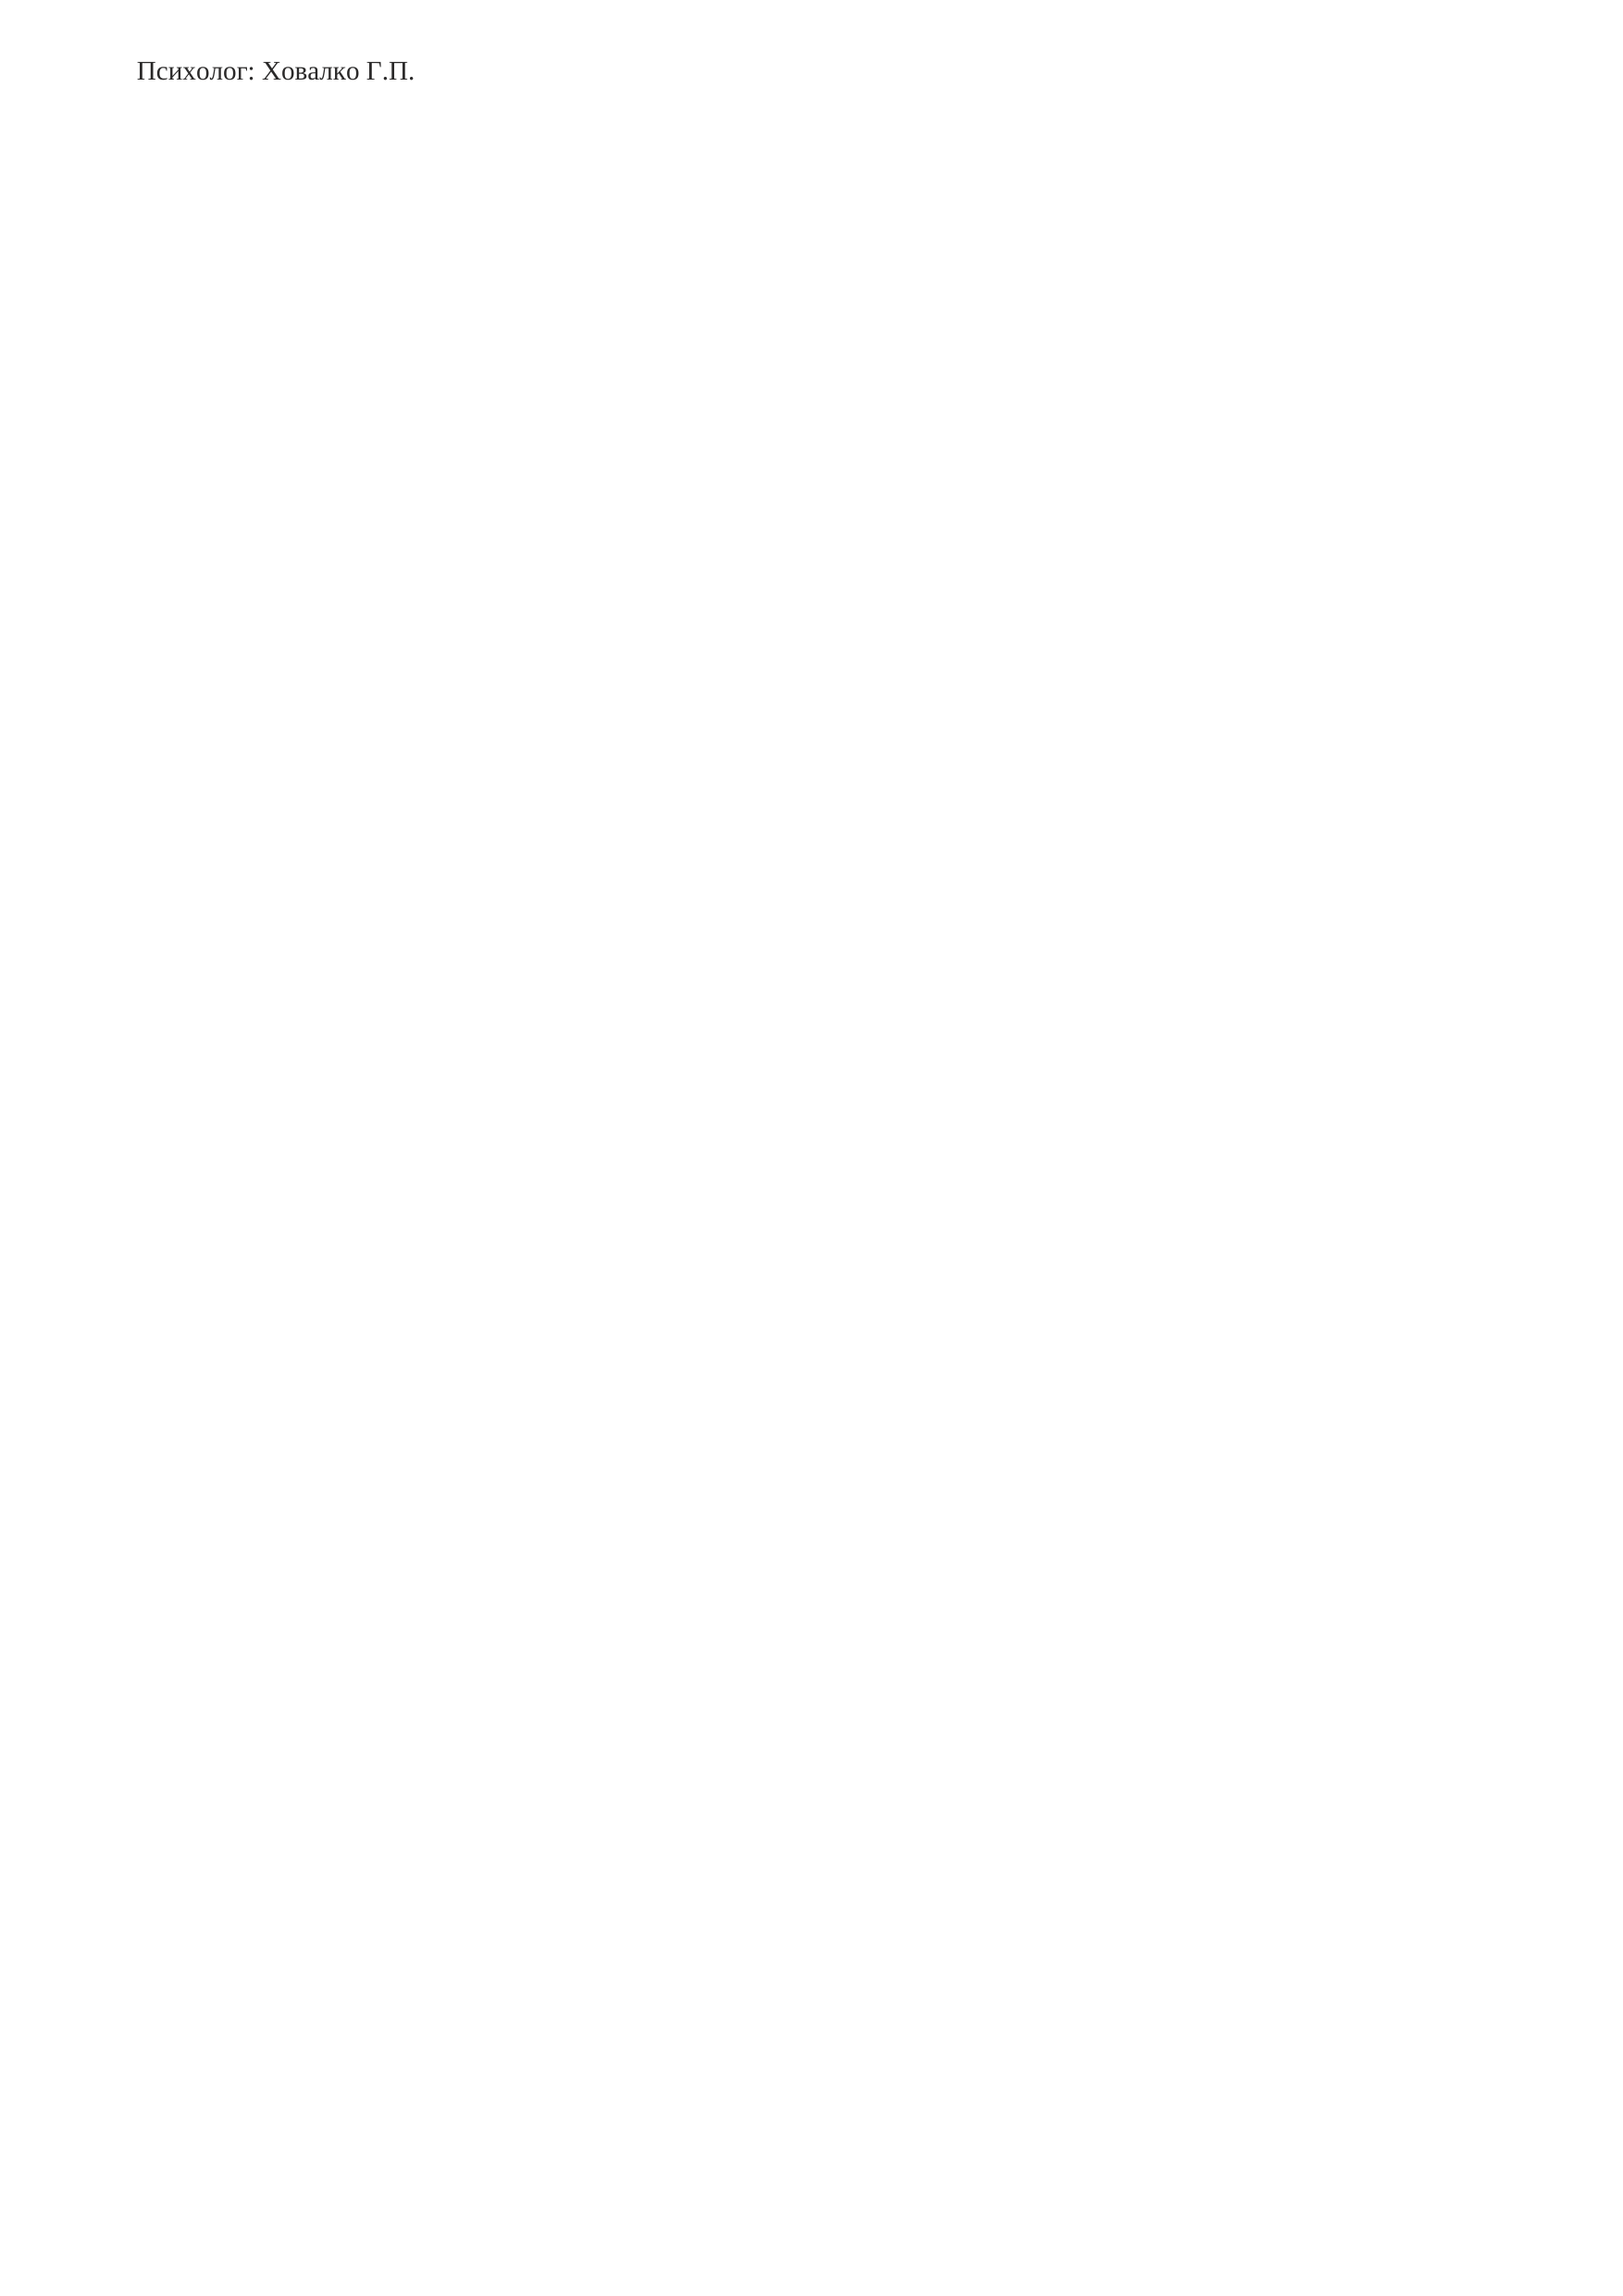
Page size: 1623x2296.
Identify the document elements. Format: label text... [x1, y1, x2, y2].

text Психолог: Ховалко Г.П. [137, 55, 1541, 86]
